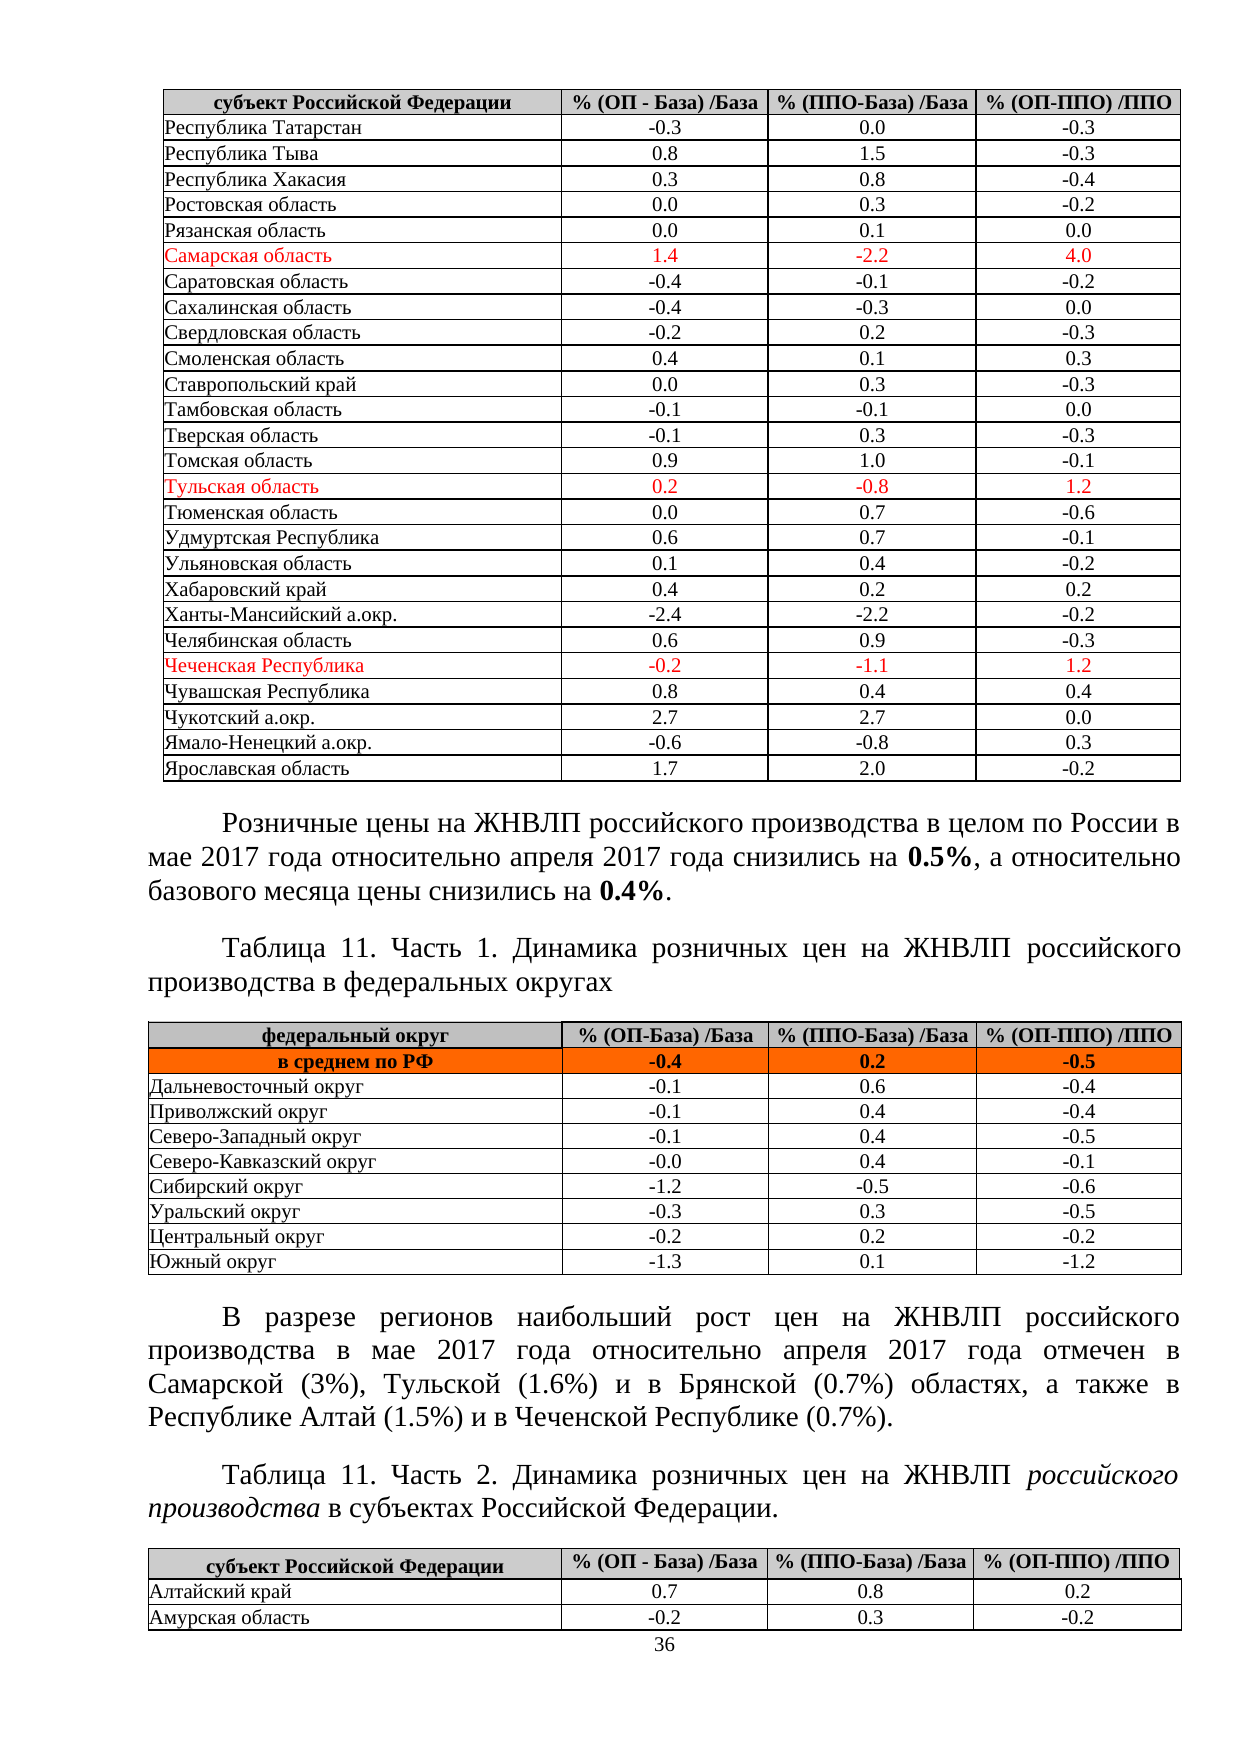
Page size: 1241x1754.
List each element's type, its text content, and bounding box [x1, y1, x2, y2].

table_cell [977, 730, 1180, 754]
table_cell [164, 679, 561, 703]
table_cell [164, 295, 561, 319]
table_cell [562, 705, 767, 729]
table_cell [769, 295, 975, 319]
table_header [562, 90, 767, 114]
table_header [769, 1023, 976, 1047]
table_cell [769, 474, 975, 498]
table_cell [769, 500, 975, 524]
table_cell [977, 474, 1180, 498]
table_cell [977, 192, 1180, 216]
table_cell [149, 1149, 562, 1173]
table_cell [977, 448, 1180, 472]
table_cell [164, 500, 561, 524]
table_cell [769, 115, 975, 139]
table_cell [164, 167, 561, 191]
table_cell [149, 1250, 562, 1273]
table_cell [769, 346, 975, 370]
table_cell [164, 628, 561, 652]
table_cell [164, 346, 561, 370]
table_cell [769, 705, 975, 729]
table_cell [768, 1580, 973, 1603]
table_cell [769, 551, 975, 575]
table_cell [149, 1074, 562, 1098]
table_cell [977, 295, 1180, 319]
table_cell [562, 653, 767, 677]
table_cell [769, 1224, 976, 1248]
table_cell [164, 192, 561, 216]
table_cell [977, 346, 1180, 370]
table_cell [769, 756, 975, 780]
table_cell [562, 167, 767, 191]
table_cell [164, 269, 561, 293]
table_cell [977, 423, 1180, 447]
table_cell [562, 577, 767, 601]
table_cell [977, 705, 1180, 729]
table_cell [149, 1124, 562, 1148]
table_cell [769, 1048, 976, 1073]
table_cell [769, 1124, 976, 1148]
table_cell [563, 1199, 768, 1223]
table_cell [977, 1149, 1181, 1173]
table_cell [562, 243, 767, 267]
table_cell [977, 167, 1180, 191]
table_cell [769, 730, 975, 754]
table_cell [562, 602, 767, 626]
text Розничные цены на ЖНВЛП российского производства в целом по России в мае 2017 года относительно апреля 2017 года снизились на 0.5%, а относительно базового месяца цены снизились на 0.4%. [148, 806, 1181, 906]
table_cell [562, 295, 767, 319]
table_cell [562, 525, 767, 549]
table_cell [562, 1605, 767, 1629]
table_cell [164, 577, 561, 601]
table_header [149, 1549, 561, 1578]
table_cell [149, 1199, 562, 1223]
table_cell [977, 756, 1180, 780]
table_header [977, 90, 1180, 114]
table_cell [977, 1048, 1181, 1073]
text Таблица 11. Часть 2. Динамика розничных цен на ЖНВЛП российского производства в субъектах Российской Федерации. [148, 1457, 1181, 1524]
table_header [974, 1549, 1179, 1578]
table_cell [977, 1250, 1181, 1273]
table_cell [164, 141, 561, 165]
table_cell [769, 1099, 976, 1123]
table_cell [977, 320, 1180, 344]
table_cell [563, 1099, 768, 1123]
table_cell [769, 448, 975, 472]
text В разрезе регионов наибольший рост цен на ЖНВЛП российского производства в мае 2017 года относительно апреля 2017 года отмечен в Самарской (3%), Тульской (1.6%) и в Брянской (0.7%) областях, а также в Республике Алтай (1.5%) и в Чеченской Республике (0.7%). [148, 1299, 1181, 1433]
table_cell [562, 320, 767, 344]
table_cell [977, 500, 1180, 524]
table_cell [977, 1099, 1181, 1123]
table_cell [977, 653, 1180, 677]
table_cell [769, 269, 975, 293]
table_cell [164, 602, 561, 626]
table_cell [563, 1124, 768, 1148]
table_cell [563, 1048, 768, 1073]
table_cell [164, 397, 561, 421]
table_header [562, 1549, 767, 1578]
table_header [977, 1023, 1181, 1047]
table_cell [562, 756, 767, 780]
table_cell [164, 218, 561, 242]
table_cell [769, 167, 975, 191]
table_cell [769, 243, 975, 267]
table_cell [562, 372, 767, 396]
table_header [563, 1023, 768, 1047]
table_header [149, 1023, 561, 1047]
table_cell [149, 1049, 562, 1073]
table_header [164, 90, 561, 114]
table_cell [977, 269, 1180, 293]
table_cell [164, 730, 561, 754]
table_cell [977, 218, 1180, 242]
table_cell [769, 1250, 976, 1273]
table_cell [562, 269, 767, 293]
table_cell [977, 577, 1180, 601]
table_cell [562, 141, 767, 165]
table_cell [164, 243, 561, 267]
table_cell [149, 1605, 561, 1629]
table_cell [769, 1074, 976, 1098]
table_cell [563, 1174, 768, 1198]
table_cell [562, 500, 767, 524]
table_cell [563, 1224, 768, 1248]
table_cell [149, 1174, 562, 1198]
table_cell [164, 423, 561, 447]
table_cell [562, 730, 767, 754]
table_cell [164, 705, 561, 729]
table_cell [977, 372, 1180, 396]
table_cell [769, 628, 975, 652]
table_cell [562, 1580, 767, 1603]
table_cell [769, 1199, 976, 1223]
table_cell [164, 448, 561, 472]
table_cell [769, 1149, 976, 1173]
text Таблица 11. Часть 1. Динамика розничных цен на ЖНВЛП российского производства в федеральных округах [148, 930, 1181, 997]
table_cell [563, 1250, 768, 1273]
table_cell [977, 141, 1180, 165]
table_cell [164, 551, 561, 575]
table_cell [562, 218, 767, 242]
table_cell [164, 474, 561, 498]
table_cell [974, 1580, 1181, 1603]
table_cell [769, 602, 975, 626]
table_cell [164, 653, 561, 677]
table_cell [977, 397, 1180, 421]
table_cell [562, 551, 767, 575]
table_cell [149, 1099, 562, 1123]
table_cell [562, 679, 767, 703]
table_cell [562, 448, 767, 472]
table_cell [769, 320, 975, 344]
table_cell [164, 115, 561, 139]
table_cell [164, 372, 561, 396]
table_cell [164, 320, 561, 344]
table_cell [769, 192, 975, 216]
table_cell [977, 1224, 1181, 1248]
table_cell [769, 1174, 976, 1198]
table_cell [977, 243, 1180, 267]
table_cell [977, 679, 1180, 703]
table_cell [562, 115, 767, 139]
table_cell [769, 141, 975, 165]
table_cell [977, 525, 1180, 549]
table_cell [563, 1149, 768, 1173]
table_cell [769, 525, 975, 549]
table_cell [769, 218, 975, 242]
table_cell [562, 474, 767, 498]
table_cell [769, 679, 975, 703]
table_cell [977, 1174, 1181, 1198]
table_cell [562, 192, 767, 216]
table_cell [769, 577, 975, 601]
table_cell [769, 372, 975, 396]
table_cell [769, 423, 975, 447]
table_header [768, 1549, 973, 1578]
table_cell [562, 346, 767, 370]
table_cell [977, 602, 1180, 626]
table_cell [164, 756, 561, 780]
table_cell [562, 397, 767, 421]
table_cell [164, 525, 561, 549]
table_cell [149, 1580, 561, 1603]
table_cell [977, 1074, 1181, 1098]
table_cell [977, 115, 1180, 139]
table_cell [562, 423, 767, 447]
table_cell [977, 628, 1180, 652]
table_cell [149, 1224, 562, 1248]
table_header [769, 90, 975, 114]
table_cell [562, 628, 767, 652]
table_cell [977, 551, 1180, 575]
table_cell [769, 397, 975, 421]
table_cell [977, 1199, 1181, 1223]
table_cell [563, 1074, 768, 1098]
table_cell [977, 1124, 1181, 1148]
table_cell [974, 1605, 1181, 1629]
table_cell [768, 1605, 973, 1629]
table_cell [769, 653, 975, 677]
